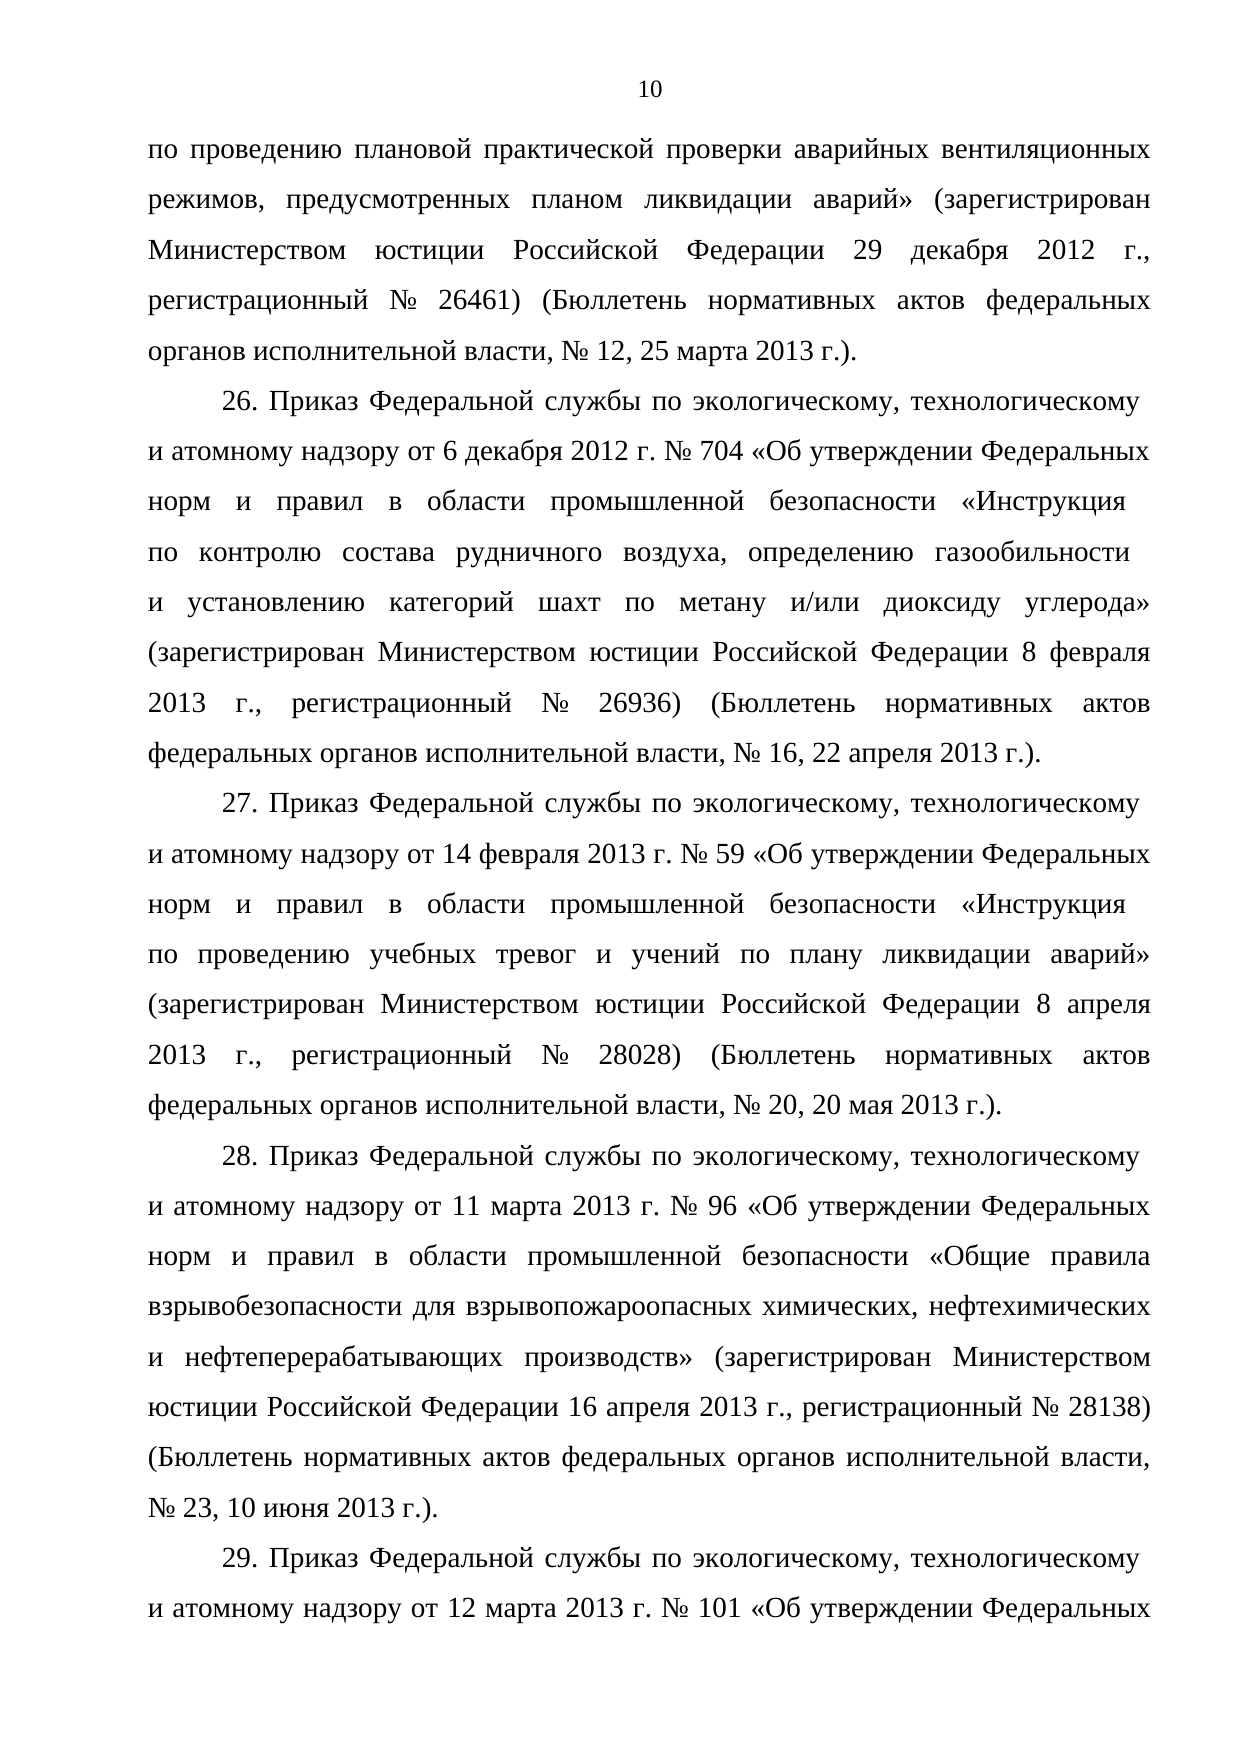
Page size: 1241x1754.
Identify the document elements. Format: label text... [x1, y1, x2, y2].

text 26. Приказ Федеральной службы по экологическому, технологическому и атомному надзору от 6 декабря 2012 г. № 704 «Об утверждении Федеральных норм и правил в области промышленной безопасности «Инструкция по контролю состава рудничного воздуха, определению газообильности и установлению категорий шахт по метану и/или диоксиду углерода» (зарегистрирован Министерством юстиции Российской Федерации 8 февраля 2013 г., регистрационный № 26936) (Бюллетень нормативных актов федеральных органов исполнительной власти, № 16, 22 апреля 2013 г.). [148, 383, 1152, 769]
text 27. Приказ Федеральной службы по экологическому, технологическому и атомному надзору от 14 февраля 2013 г. № 59 «Об утверждении Федеральных норм и правил в области промышленной безопасности «Инструкция по проведению учебных тревог и учений по плану ликвидации аварий» (зарегистрирован Министерством юстиции Российской Федерации 8 апреля 2013 г., регистрационный № 28028) (Бюллетень нормативных актов федеральных органов исполнительной власти, № 20, 20 мая 2013 г.). [148, 785, 1152, 1121]
text 28. Приказ Федеральной службы по экологическому, технологическому и атомному надзору от 11 марта 2013 г. № 96 «Об утверждении Федеральных норм и правил в области промышленной безопасности «Общие правила взрывобезопасности для взрывопожароопасных химических, нефтехимических и нефтеперерабатывающих производств» (зарегистрирован Министерством юстиции Российской Федерации 16 апреля 2013 г., регистрационный № 28138) (Бюллетень нормативных актов федеральных органов исполнительной власти, № 23, 10 июня 2013 г.). [148, 1138, 1152, 1523]
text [148, 131, 1152, 366]
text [148, 1540, 1152, 1624]
